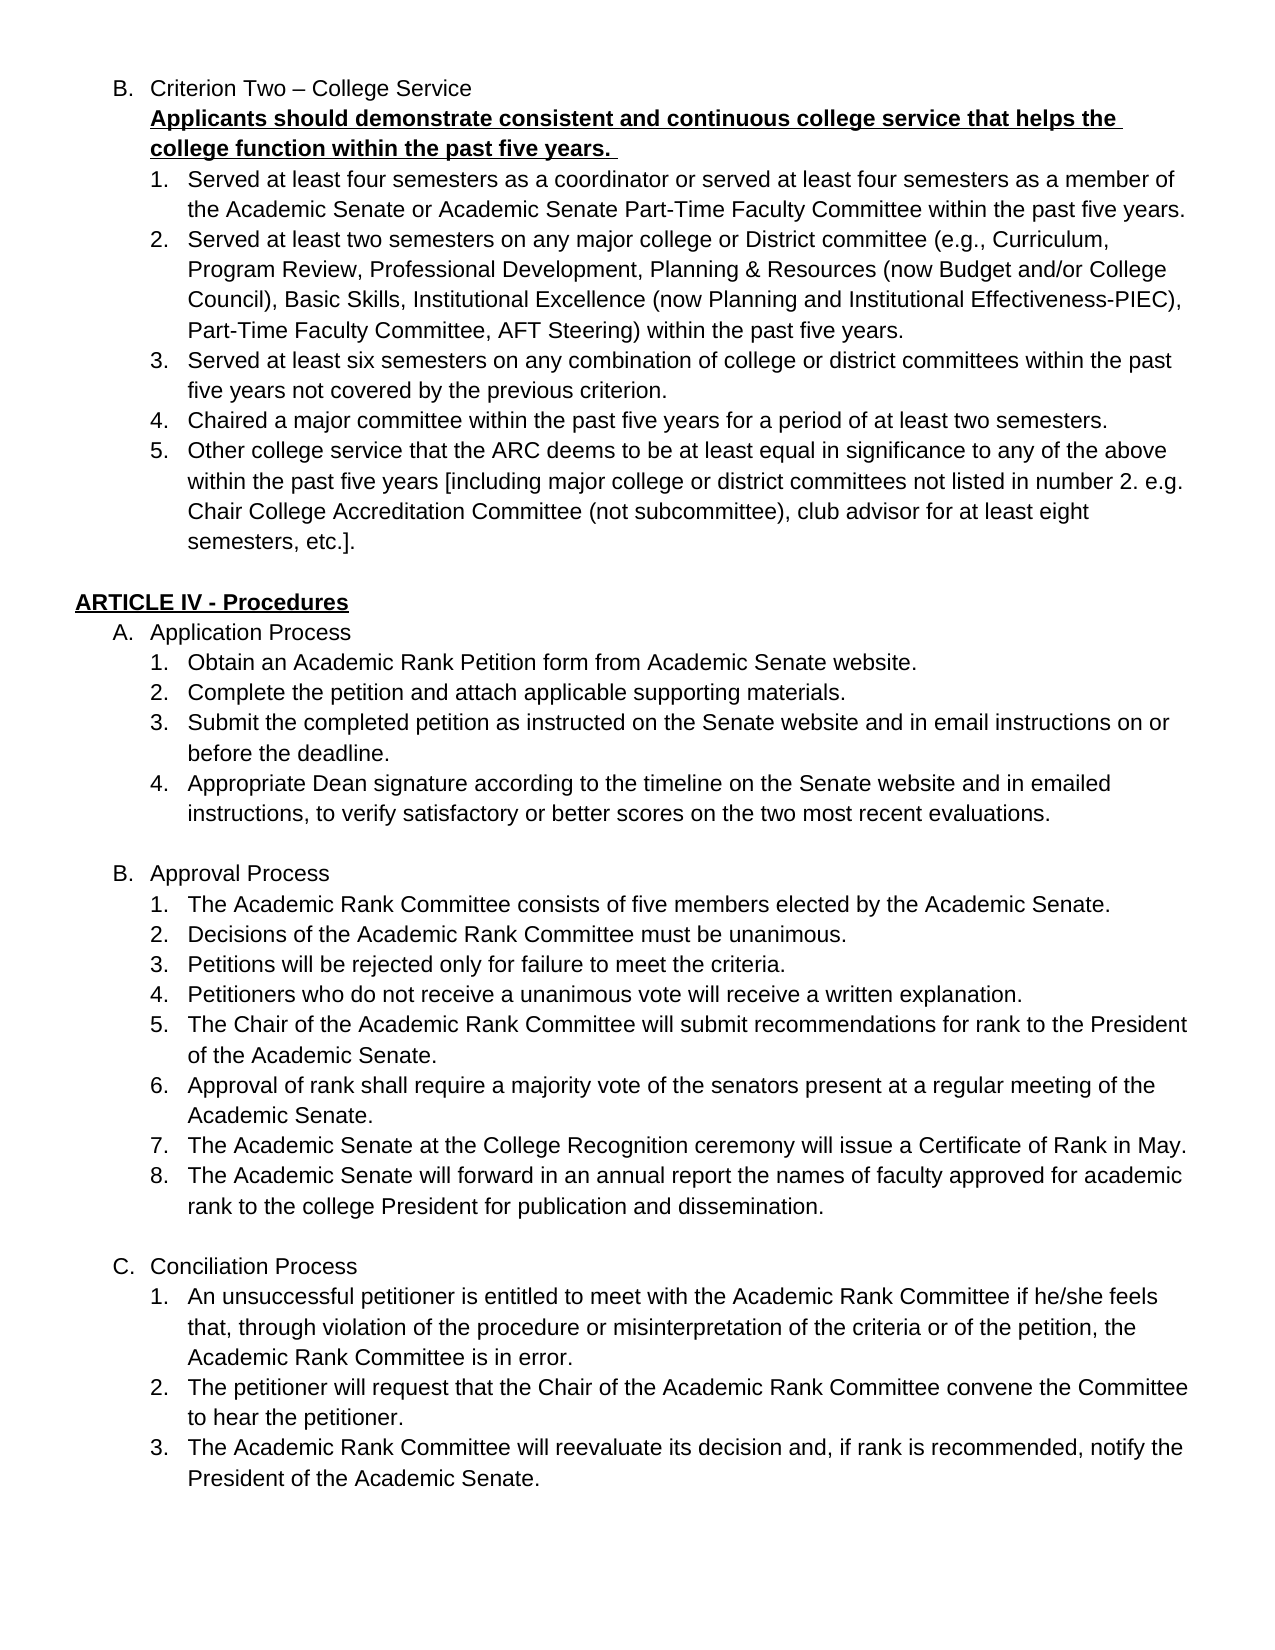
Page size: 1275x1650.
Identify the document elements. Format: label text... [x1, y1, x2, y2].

list Complete the petition and attach applicable supporting materials. [150, 679, 1200, 706]
list Approval Process [112, 860, 1200, 887]
list Application Process [112, 619, 1200, 645]
text Applicants should demonstrate consistent and continuous college service that helps the college function within the past five years. [150, 105, 1200, 162]
list An unsuccessful petitioner is entitled to meet with the Academic Rank Committee if he/she feels that, through violation of the procedure or misinterpretation of the criteria or of the petition, the Academic Rank Committee is in error. [150, 1283, 1200, 1370]
list The Academic Senate at the College Recognition ceremony will issue a Certificate of Rank in May. [150, 1132, 1200, 1159]
list Submit the completed petition as instructed on the Senate website and in email instructions on or before the deadline. [150, 709, 1200, 766]
list The Academic Rank Committee consists of five members elected by the Academic Senate. [150, 891, 1200, 917]
list Served at least four semesters as a coordinator or served at least four semesters as a member of the Academic Senate or Academic Senate Part-Time Faculty Committee within the past five years. [150, 166, 1200, 222]
list The Academic Senate will forward in an annual report the names of faculty approved for academic rank to the college President for publication and dissemination. [150, 1162, 1200, 1219]
list Petitioners who do not receive a unanimous vote will receive a written explanation. [150, 981, 1200, 1008]
list Served at least six semesters on any combination of college or district committees within the past five years not covered by the previous criterion. [150, 347, 1200, 403]
list Obtain an Academic Rank Petition form from Academic Senate website. [150, 649, 1200, 675]
list Other college service that the ARC deems to be at least equal in significance to any of the above within the past five years [including major college or district committees not listed in number 2. e.g. Chair College Accreditation Committee (not subcommittee), club advisor for at least eight semesters, etc.]. [150, 437, 1200, 554]
list Criterion Two – College Service [112, 75, 1200, 101]
list Appropriate Dean signature according to the timeline on the Senate website and in emailed instructions, to verify satisfactory or better scores on the two most recent evaluations. [150, 770, 1200, 826]
list Chaired a major committee within the past five years for a period of at least two semesters. [150, 407, 1200, 434]
list Decisions of the Academic Rank Committee must be unanimous. [150, 921, 1200, 947]
list Petitions will be rejected only for failure to meet the criteria. [150, 951, 1200, 977]
list Served at least two semesters on any major college or District committee (e.g., Curriculum, Program Review, Professional Development, Planning & Resources (now Budget and/or College Council), Basic Skills, Institutional Excellence (now Planning and Institutional Effectiveness-PIEC), Part-Time Faculty Committee, AFT Steering) within the past five years. [150, 226, 1200, 343]
list The Academic Rank Committee will reevaluate its decision and, if rank is recommended, notify the President of the Academic Senate. [150, 1434, 1200, 1491]
list The petitioner will request that the Chair of the Academic Rank Committee convene the Committee to hear the petitioner. [150, 1374, 1200, 1431]
list Conciliation Process [112, 1253, 1200, 1279]
text ARTICLE IV - Procedures [75, 588, 1200, 615]
list Approval of rank shall require a majority vote of the senators present at a regular meeting of the Academic Senate. [150, 1072, 1200, 1128]
list The Chair of the Academic Rank Committee will submit recommendations for rank to the President of the Academic Senate. [150, 1011, 1200, 1068]
